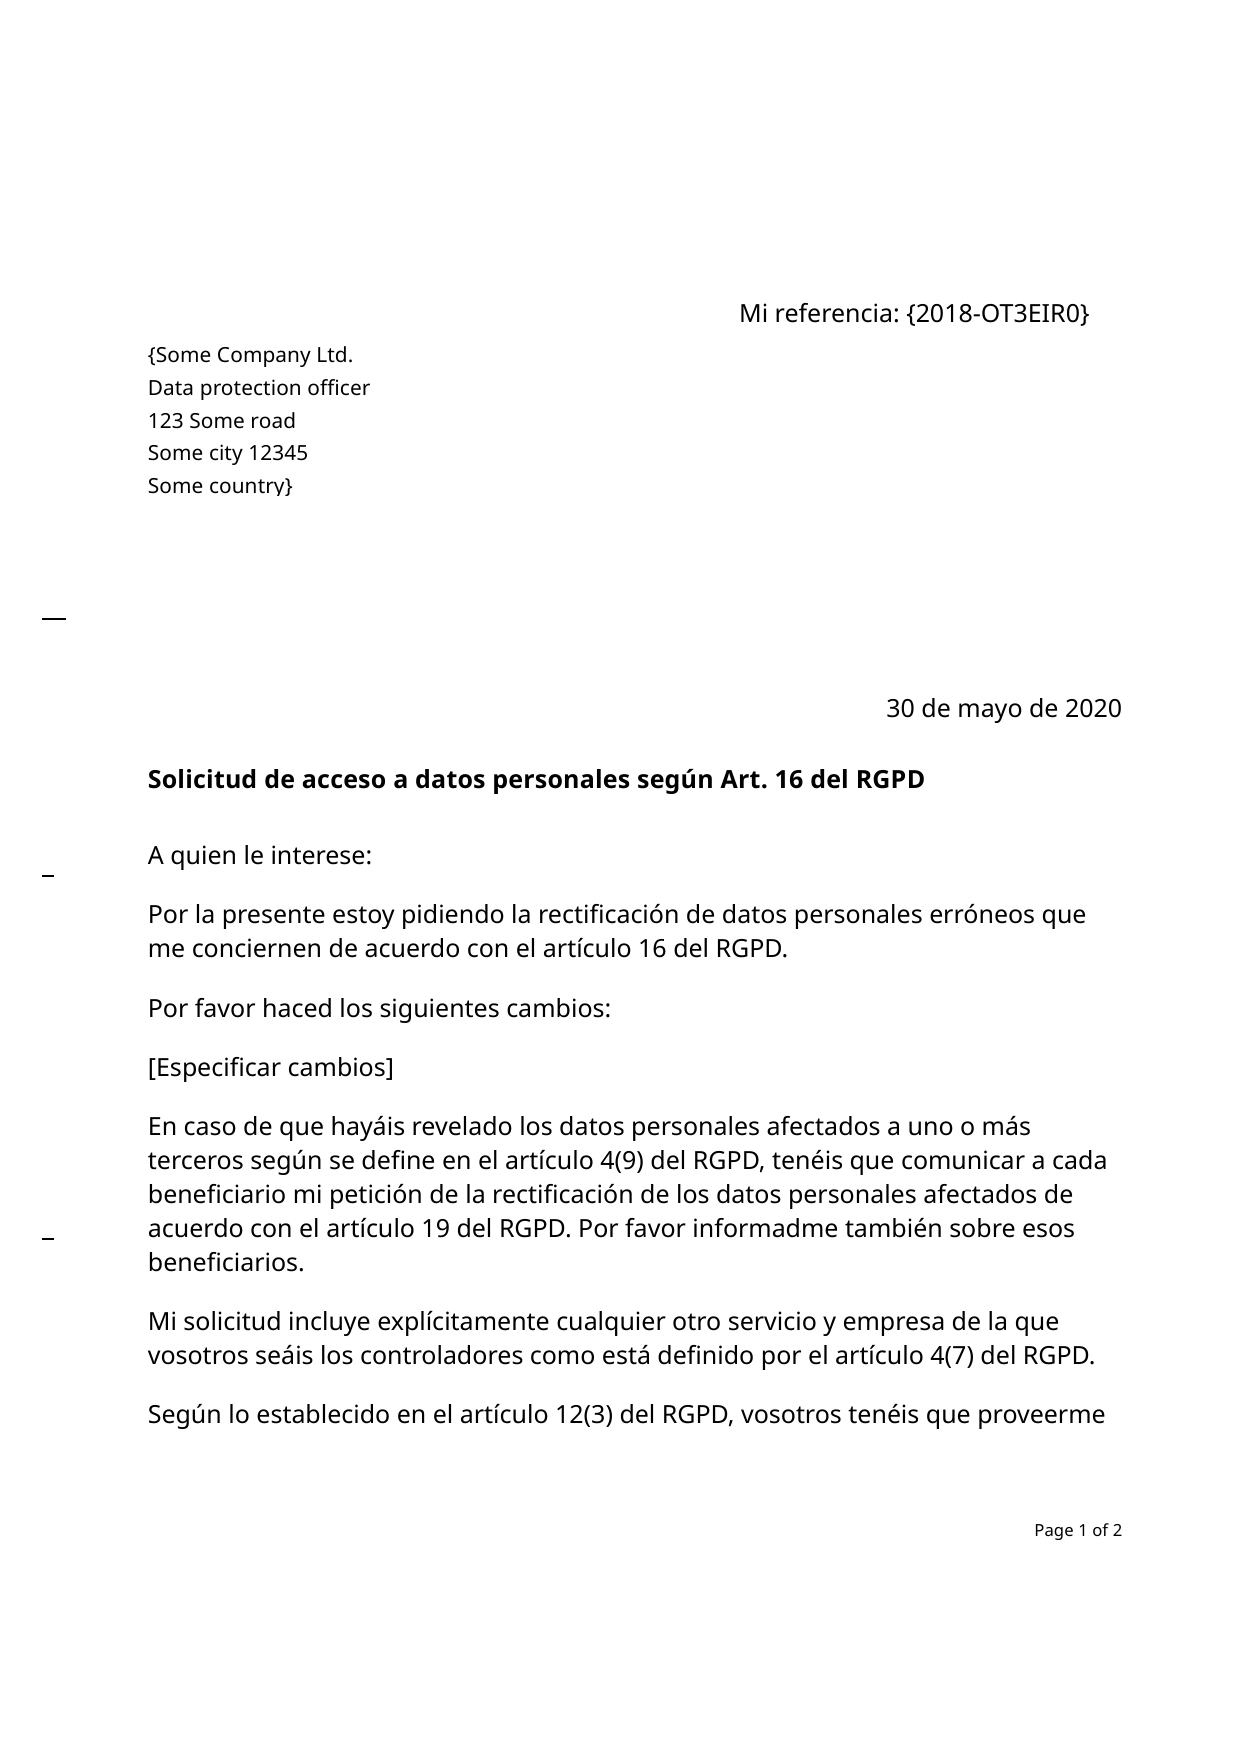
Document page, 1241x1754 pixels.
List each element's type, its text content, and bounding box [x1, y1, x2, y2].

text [148, 1397, 1122, 1431]
text Mi solicitud incluye explícitamente cualquier otro servicio y empresa de la que vosotros seáis los controladores como está definido por el artículo 4(7) del RGPD. [148, 1304, 1122, 1372]
list Por favor haced los siguientes cambios: [148, 990, 1122, 1024]
text En caso de que hayáis revelado los datos personales afectados a uno o más terceros según se define en el artículo 4(9) del RGPD, tenéis que comunicar a cada beneficiario mi petición de la rectificación de los datos personales afectados de acuerdo con el artículo 19 del RGPD. Por favor informadme también sobre esos beneficiarios. [148, 1108, 1122, 1279]
text 30 de mayo de 2020 [148, 690, 1122, 724]
text Solicitud de acceso a datos personales según Art. 16 del RGPD [148, 762, 1122, 796]
text Por la presente estoy pidiendo la rectificación de datos personales erróneos que me conciernen de acuerdo con el artículo 16 del RGPD. [148, 897, 1122, 965]
list [Especificar cambios] [148, 1049, 1122, 1083]
text A quien le interese: [148, 838, 1122, 872]
